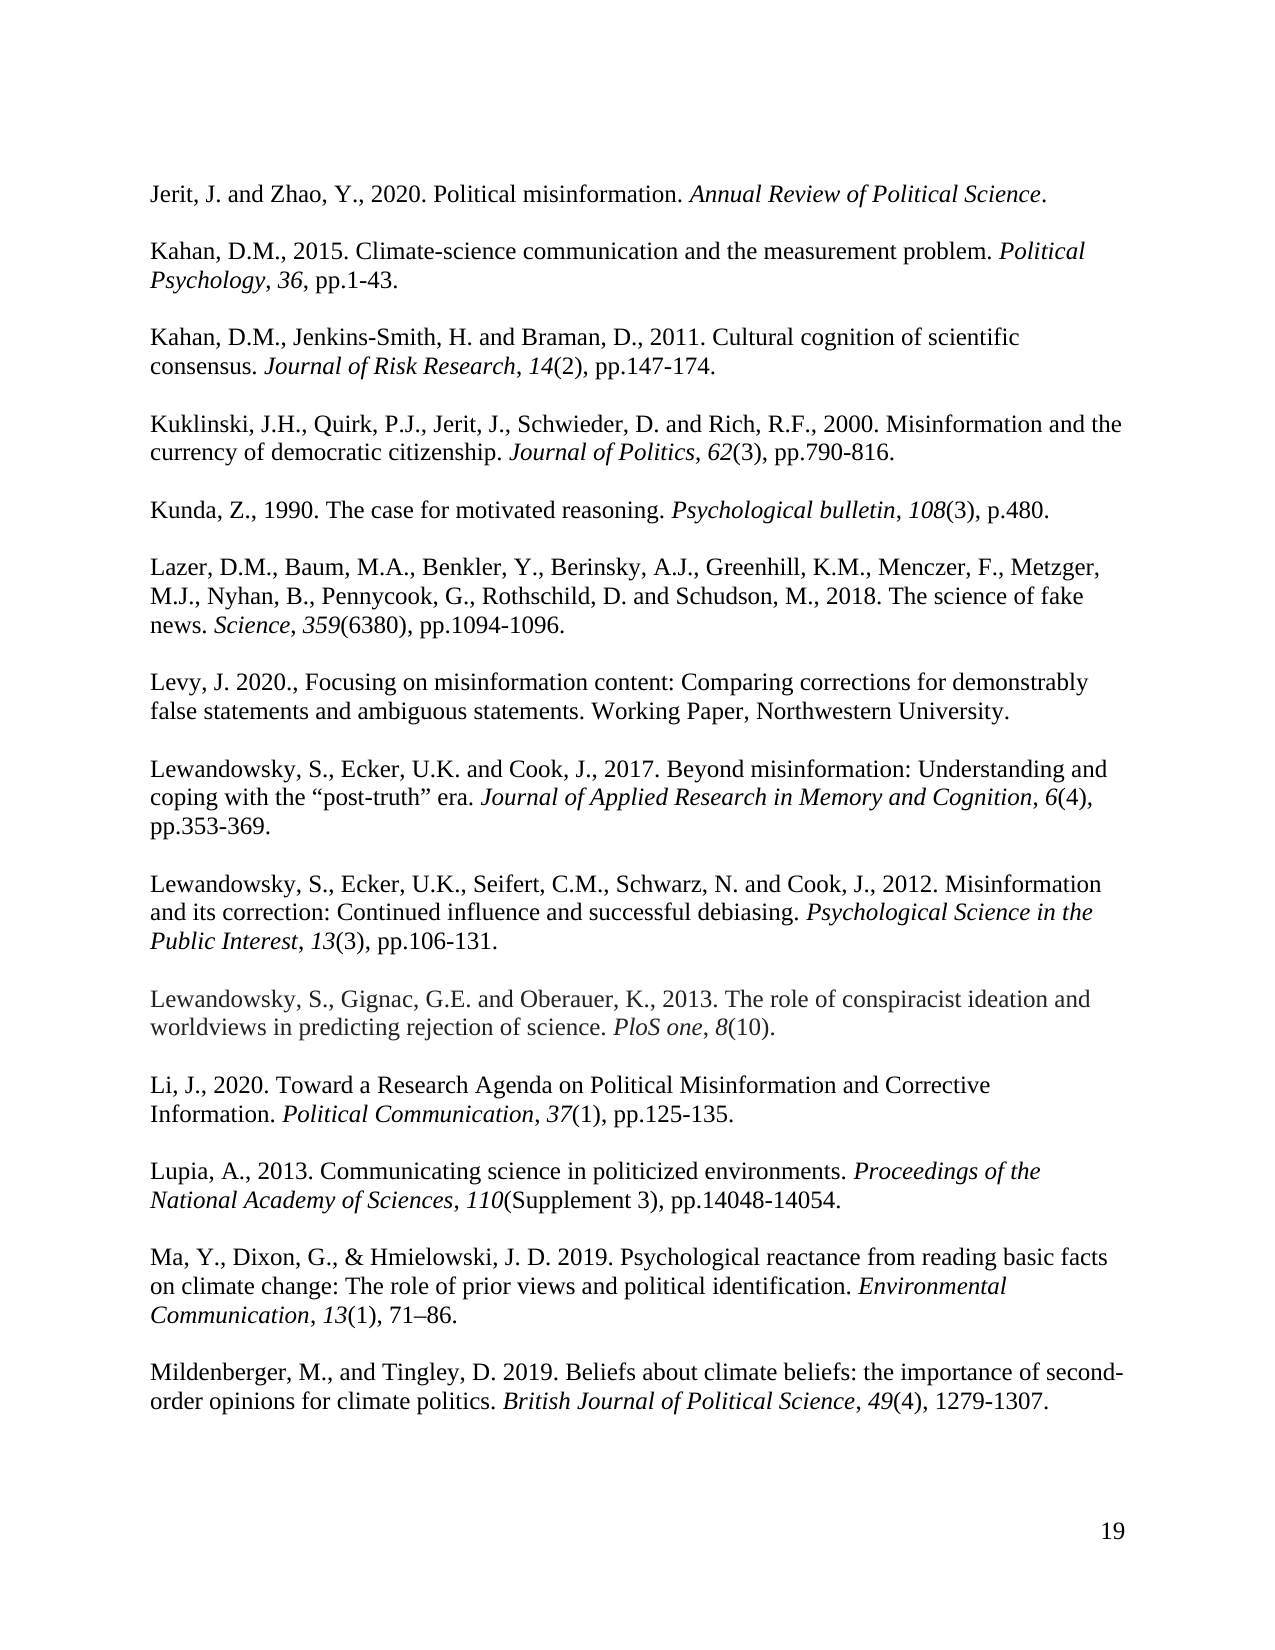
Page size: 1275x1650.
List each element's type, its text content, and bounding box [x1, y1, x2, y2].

text Levy, J. 2020., Focusing on misinformation content: Comparing corrections for demonstrably false statements and ambiguous statements. Working Paper, Northwestern University. [150, 667, 1125, 725]
text Lewandowsky, S., Ecker, U.K., Seifert, C.M., Schwarz, N. and Cook, J., 2012. Misinformation and its correction: Continued influence and successful debiasing. Psychological Science in the Public Interest, 13(3), pp.106-131. [150, 869, 1125, 955]
text Ma, Y., Dixon, G., & Hmielowski, J. D. 2019. Psychological reactance from reading basic facts on climate change: The role of prior views and political identification. Environmental Communication, 13(1), 71–86. [150, 1242, 1125, 1329]
text Mildenberger, M., and Tingley, D. 2019. Beliefs about climate beliefs: the importance of second-order opinions for climate politics. British Journal of Political Science, 49(4), 1279-1307. [150, 1357, 1125, 1415]
text Li, J., 2020. Toward a Research Agenda on Political Misinformation and Corrective Information. Political Communication, 37(1), pp.125-135. [150, 1070, 1125, 1127]
text Lewandowsky, S., Ecker, U.K. and Cook, J., 2017. Beyond misinformation: Understanding and coping with the “post-truth” era. Journal of Applied Research in Memory and Cognition, 6(4), pp.353-369. [150, 754, 1125, 840]
text Lewandowsky, S., Gignac, G.E. and Oberauer, K., 2013. The role of conspiracist ideation and worldviews in predicting rejection of science. PloS one, 8(10). [150, 984, 1125, 1041]
text Kuklinski, J.H., Quirk, P.J., Jerit, J., Schwieder, D. and Rich, R.F., 2000. Misinformation and the currency of democratic citizenship. Journal of Politics, 62(3), pp.790-816. [150, 409, 1125, 466]
text Lazer, D.M., Baum, M.A., Benkler, Y., Berinsky, A.J., Greenhill, K.M., Menczer, F., Metzger, M.J., Nyhan, B., Pennycook, G., Rothschild, D. and Schudson, M., 2018. The science of fake news. Science, 359(6380), pp.1094-1096. [150, 552, 1125, 639]
text Lupia, A., 2013. Communicating science in politicized environments. Proceedings of the National Academy of Sciences, 110(Supplement 3), pp.14048-14054. [150, 1156, 1125, 1214]
text Kahan, D.M., Jenkins‐Smith, H. and Braman, D., 2011. Cultural cognition of scientific consensus. Journal of Risk Research, 14(2), pp.147-174. [150, 322, 1125, 380]
text Jerit, J. and Zhao, Y., 2020. Political misinformation. Annual Review of Political Science. [150, 179, 1125, 207]
text Kunda, Z., 1990. The case for motivated reasoning. Psychological bulletin, 108(3), p.480. [150, 495, 1125, 524]
text Kahan, D.M., 2015. Climate‐science communication and the measurement problem. Political Psychology, 36, pp.1-43. [150, 236, 1125, 294]
